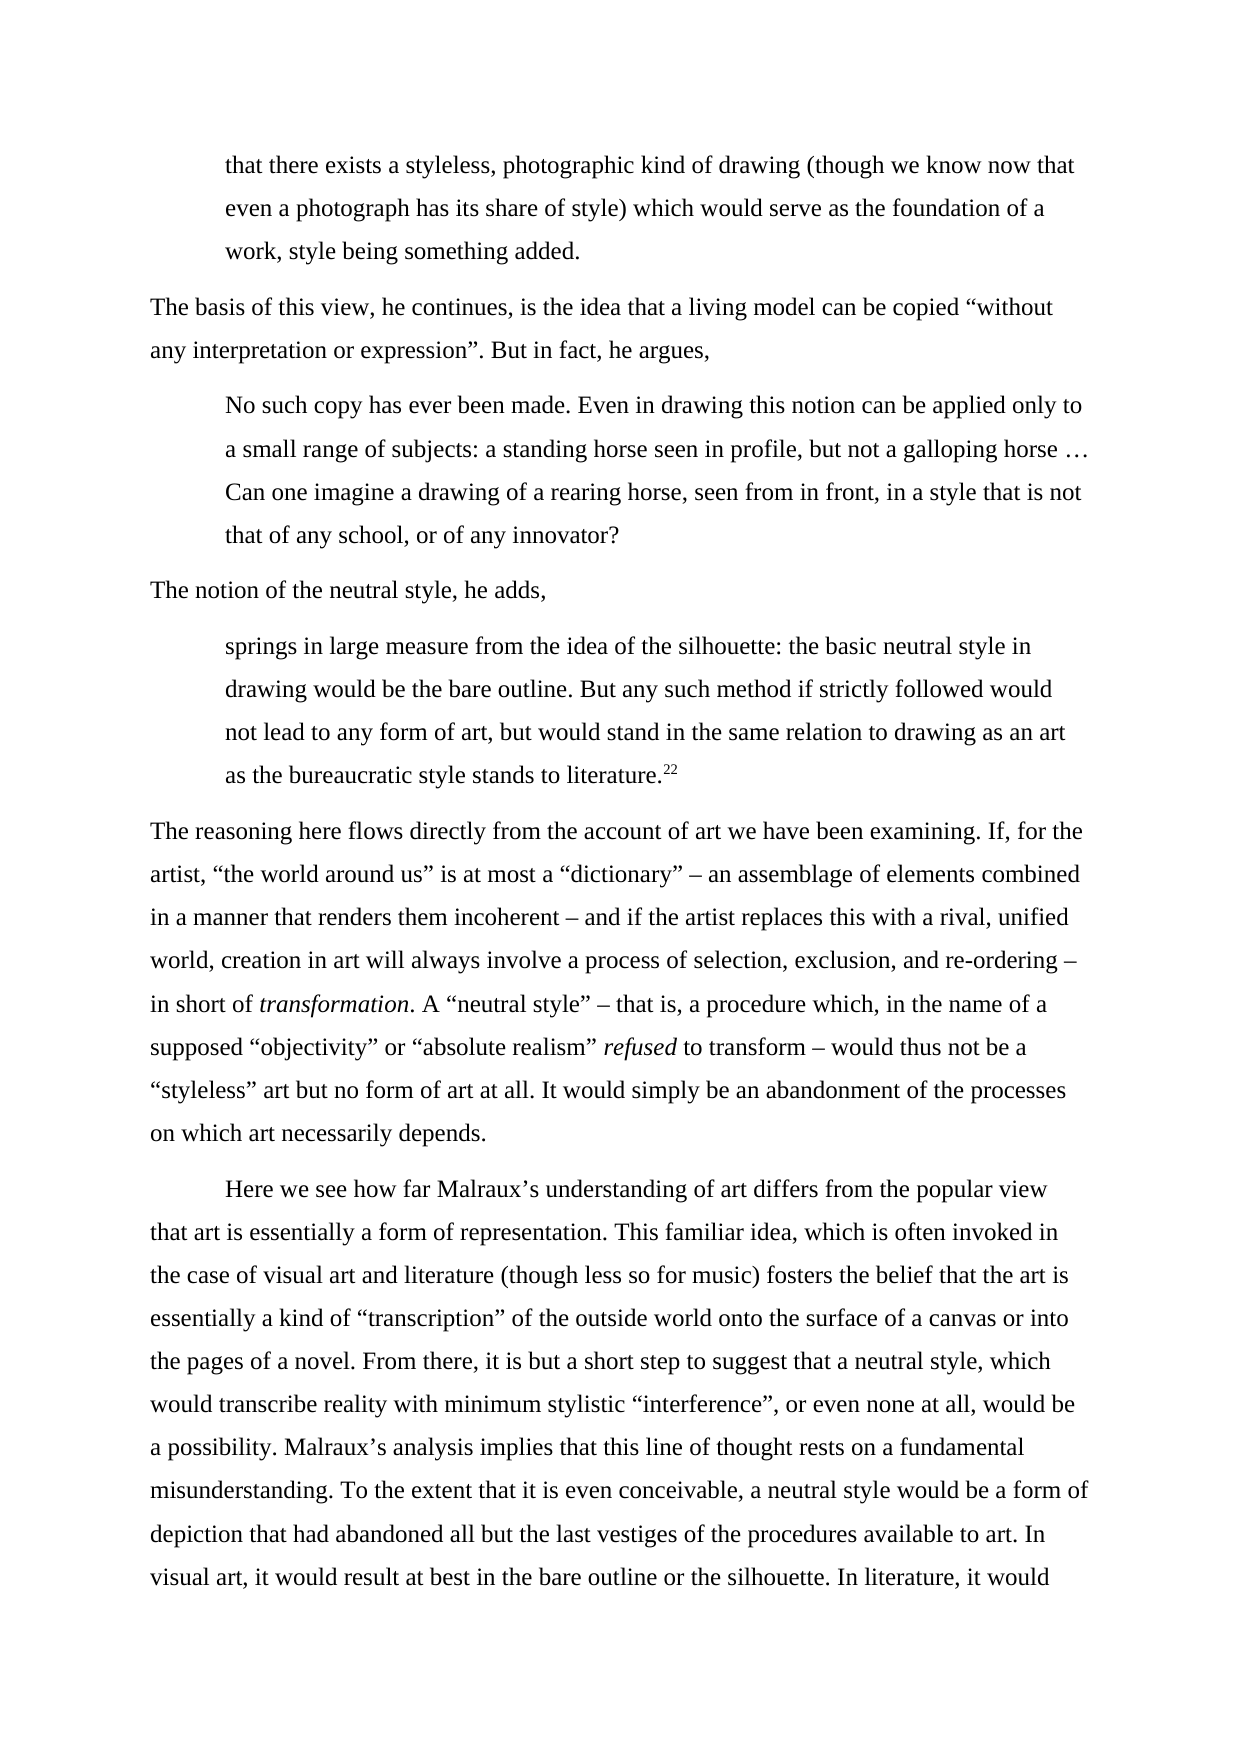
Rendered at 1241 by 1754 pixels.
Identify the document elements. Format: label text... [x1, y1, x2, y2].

text The notion of the neutral style, he adds, [150, 576, 1090, 604]
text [150, 1174, 1090, 1591]
text The basis of this view, he continues, is the idea that a living model can be copied “without any interpretation or expression”. But in fact, he argues, [150, 292, 1090, 364]
text that there exists a styleless, photographic kind of drawing (though we know now that even a photograph has its share of style) which would serve as the foundation of a work, style being something added. [225, 150, 1090, 265]
text The reasoning here flows directly from the account of art we have been examining. If, for the artist, “the world around us” is at most a “dictionary” – an assemblage of elements combined in a manner that renders them incoherent – and if the artist replaces this with a rival, unified world, creation in art will always involve a process of selection, exclusion, and re-ordering – in short of transformation. A “neutral style” – that is, a procedure which, in the name of a supposed “objectivity” or “absolute realism” refused to transform – would thus not be a “styleless” art but no form of art at all. It would simply be an abandonment of the processes on which art necessarily depends. [150, 816, 1090, 1147]
text No such copy has ever been made. Even in drawing this notion can be applied only to a small range of subjects: a standing horse seen in profile, but not a galloping horse … Can one imagine a drawing of a rearing horse, seen from in front, in a style that is not that of any school, or of any innovator? [225, 391, 1090, 549]
text springs in large measure from the idea of the silhouette: the basic neutral style in drawing would be the bare outline. But any such method if strictly followed would not lead to any form of art, but would stand in the same relation to drawing as an art as the bureaucratic style stands to literature. [225, 631, 1090, 789]
